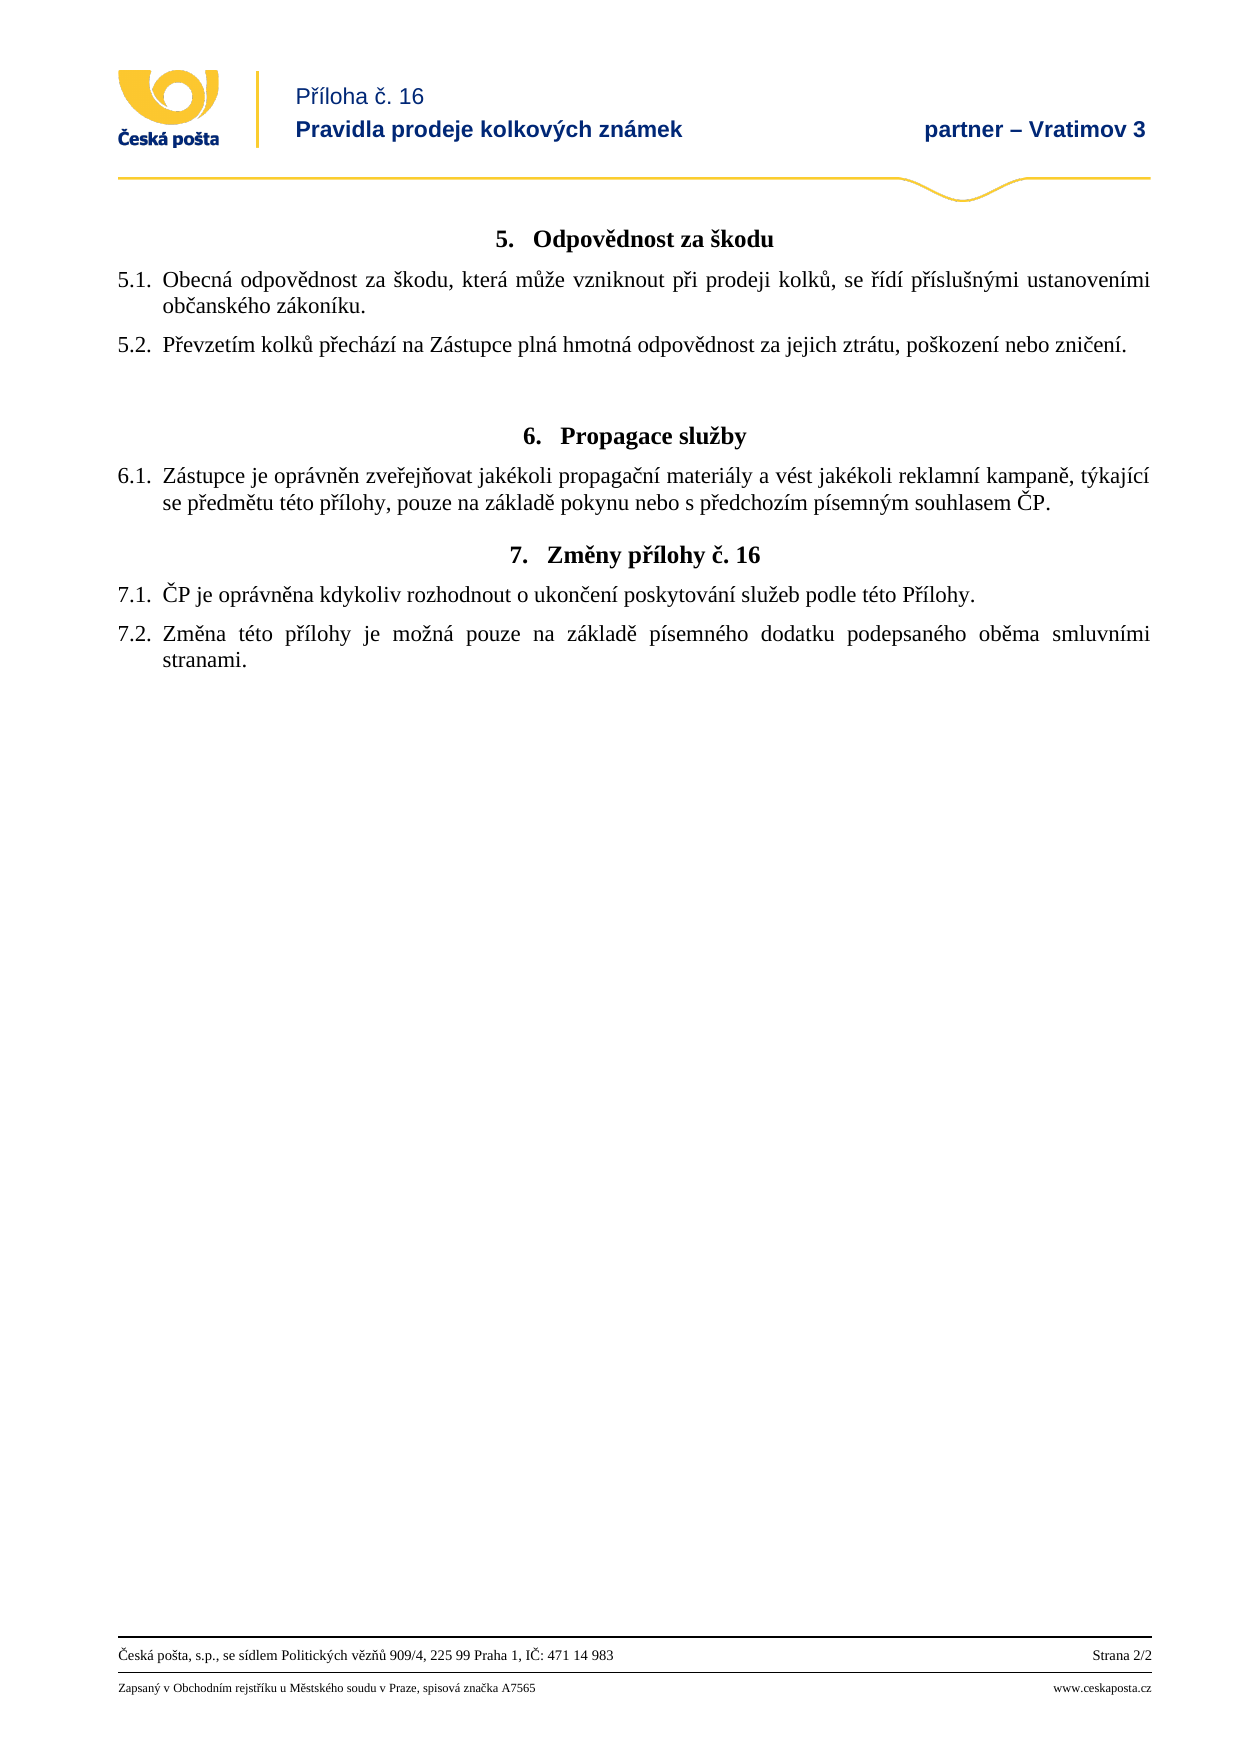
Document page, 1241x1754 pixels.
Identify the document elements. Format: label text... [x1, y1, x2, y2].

picture [118, 70, 219, 148]
list Změny přílohy č. 16 [118, 540, 1152, 569]
picture [118, 177, 1151, 202]
list Zástupce je oprávněn zveřejňovat jakékoli propagační materiály a vést jakékoli reklamní kampaně, týkající se předmětu této přílohy, pouze na základě pokynu nebo s předchozím písemným souhlasem ČP. [117, 462, 1152, 515]
list Propagace služby [118, 421, 1152, 450]
list Obecná odpovědnost za škodu, která může vzniknout při prodeji kolků, se řídí příslušnými ustanoveními občanského zákoníku. [117, 266, 1152, 318]
list Odpovědnost za škodu [118, 224, 1152, 253]
list Změna této přílohy je možná pouze na základě písemného dodatku podepsaného oběma smluvními stranami. [117, 620, 1152, 673]
list ČP je oprávněna kdykoliv rozhodnout o ukončení poskytování služeb podle této Přílohy. [117, 581, 1152, 608]
list Převzetím kolků přechází na Zástupce plná hmotná odpovědnost za jejich ztrátu, poškození nebo zničení. [117, 331, 1152, 357]
